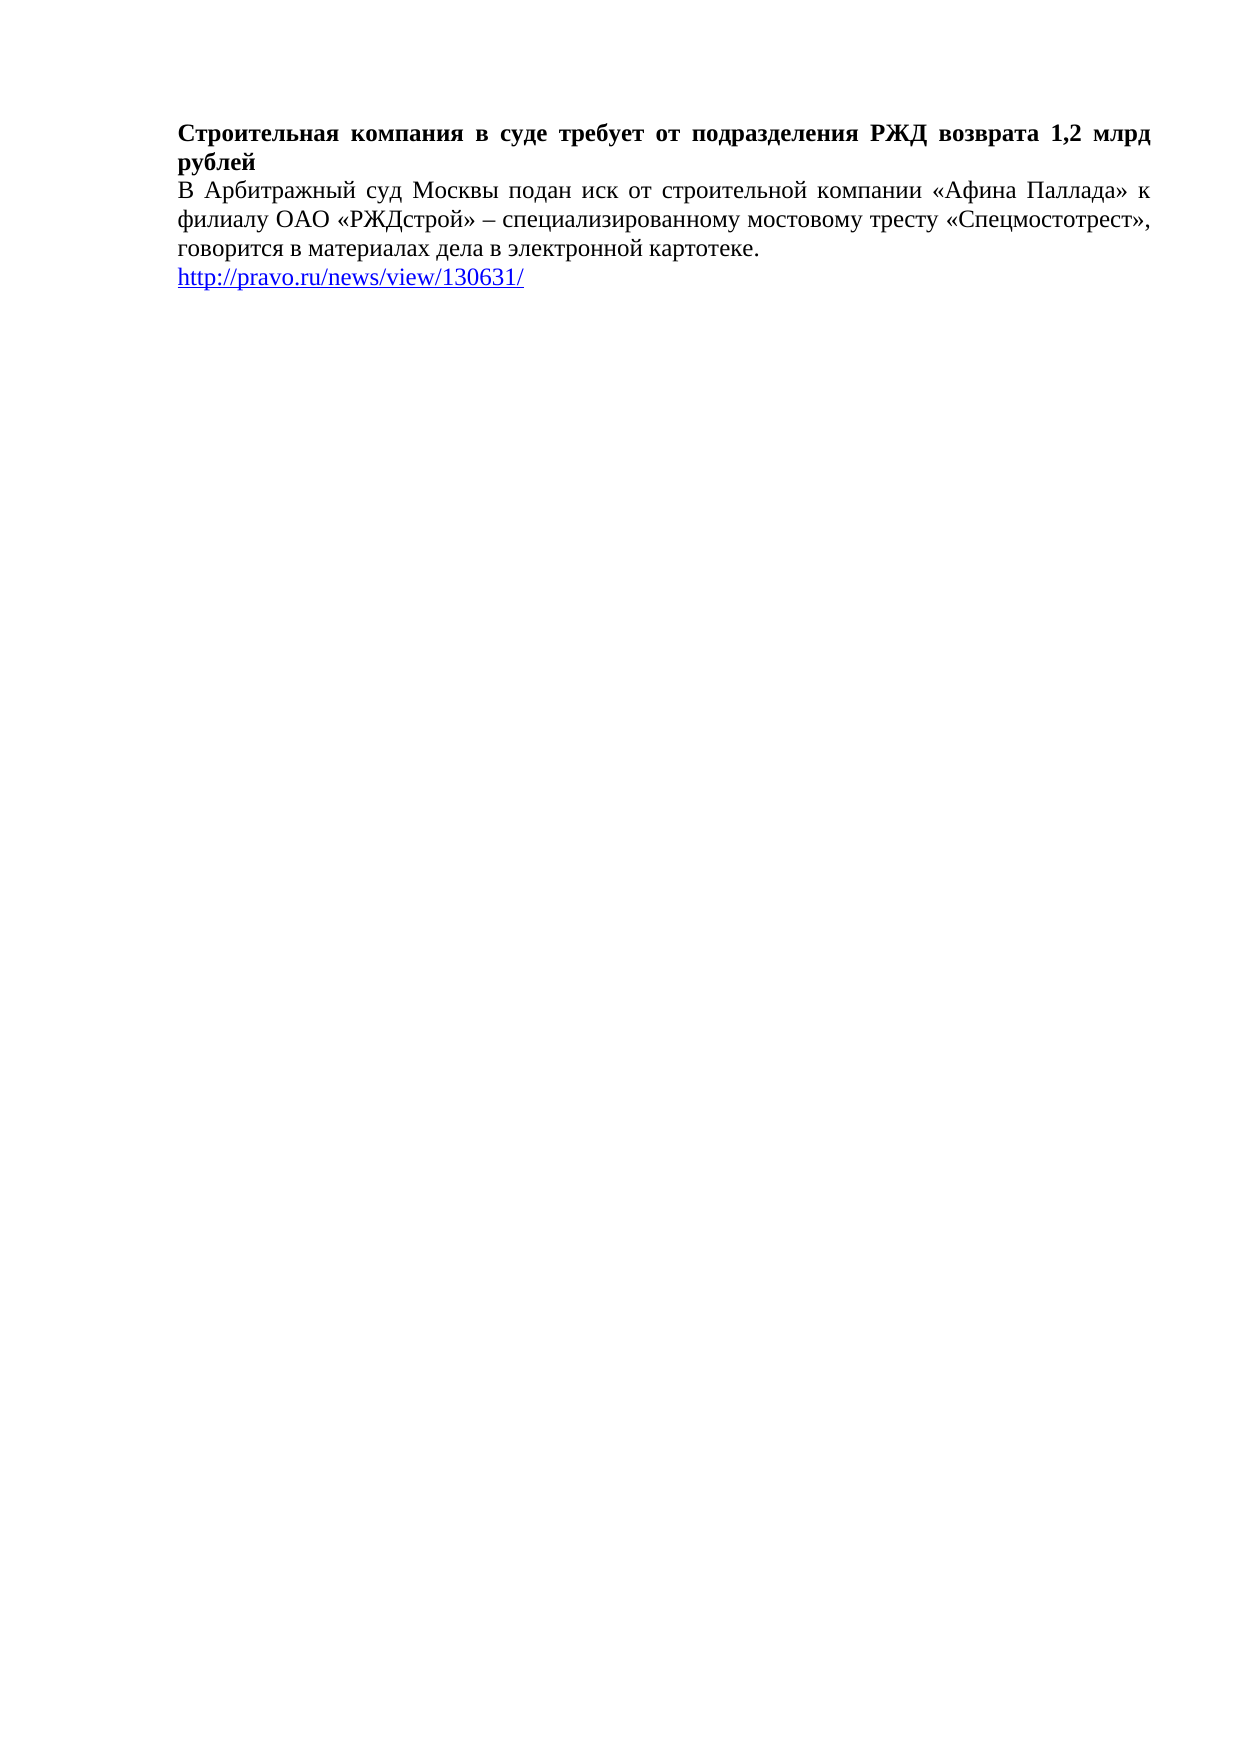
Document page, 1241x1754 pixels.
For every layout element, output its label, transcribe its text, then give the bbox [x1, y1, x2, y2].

text http://pravo.ru/news/view/130631/ [177, 262, 1152, 291]
text Строительная компания в суде требует от подразделения РЖД возврата 1,2 млрд рублей [177, 118, 1152, 176]
text В Арбитражный суд Москвы подан иск от строительной компании «Афина Паллада» к филиалу ОАО «РЖДстрой» – специализированному мостовому тресту «Спецмостотрест», говорится в материалах дела в электронной картотеке. [177, 176, 1152, 262]
